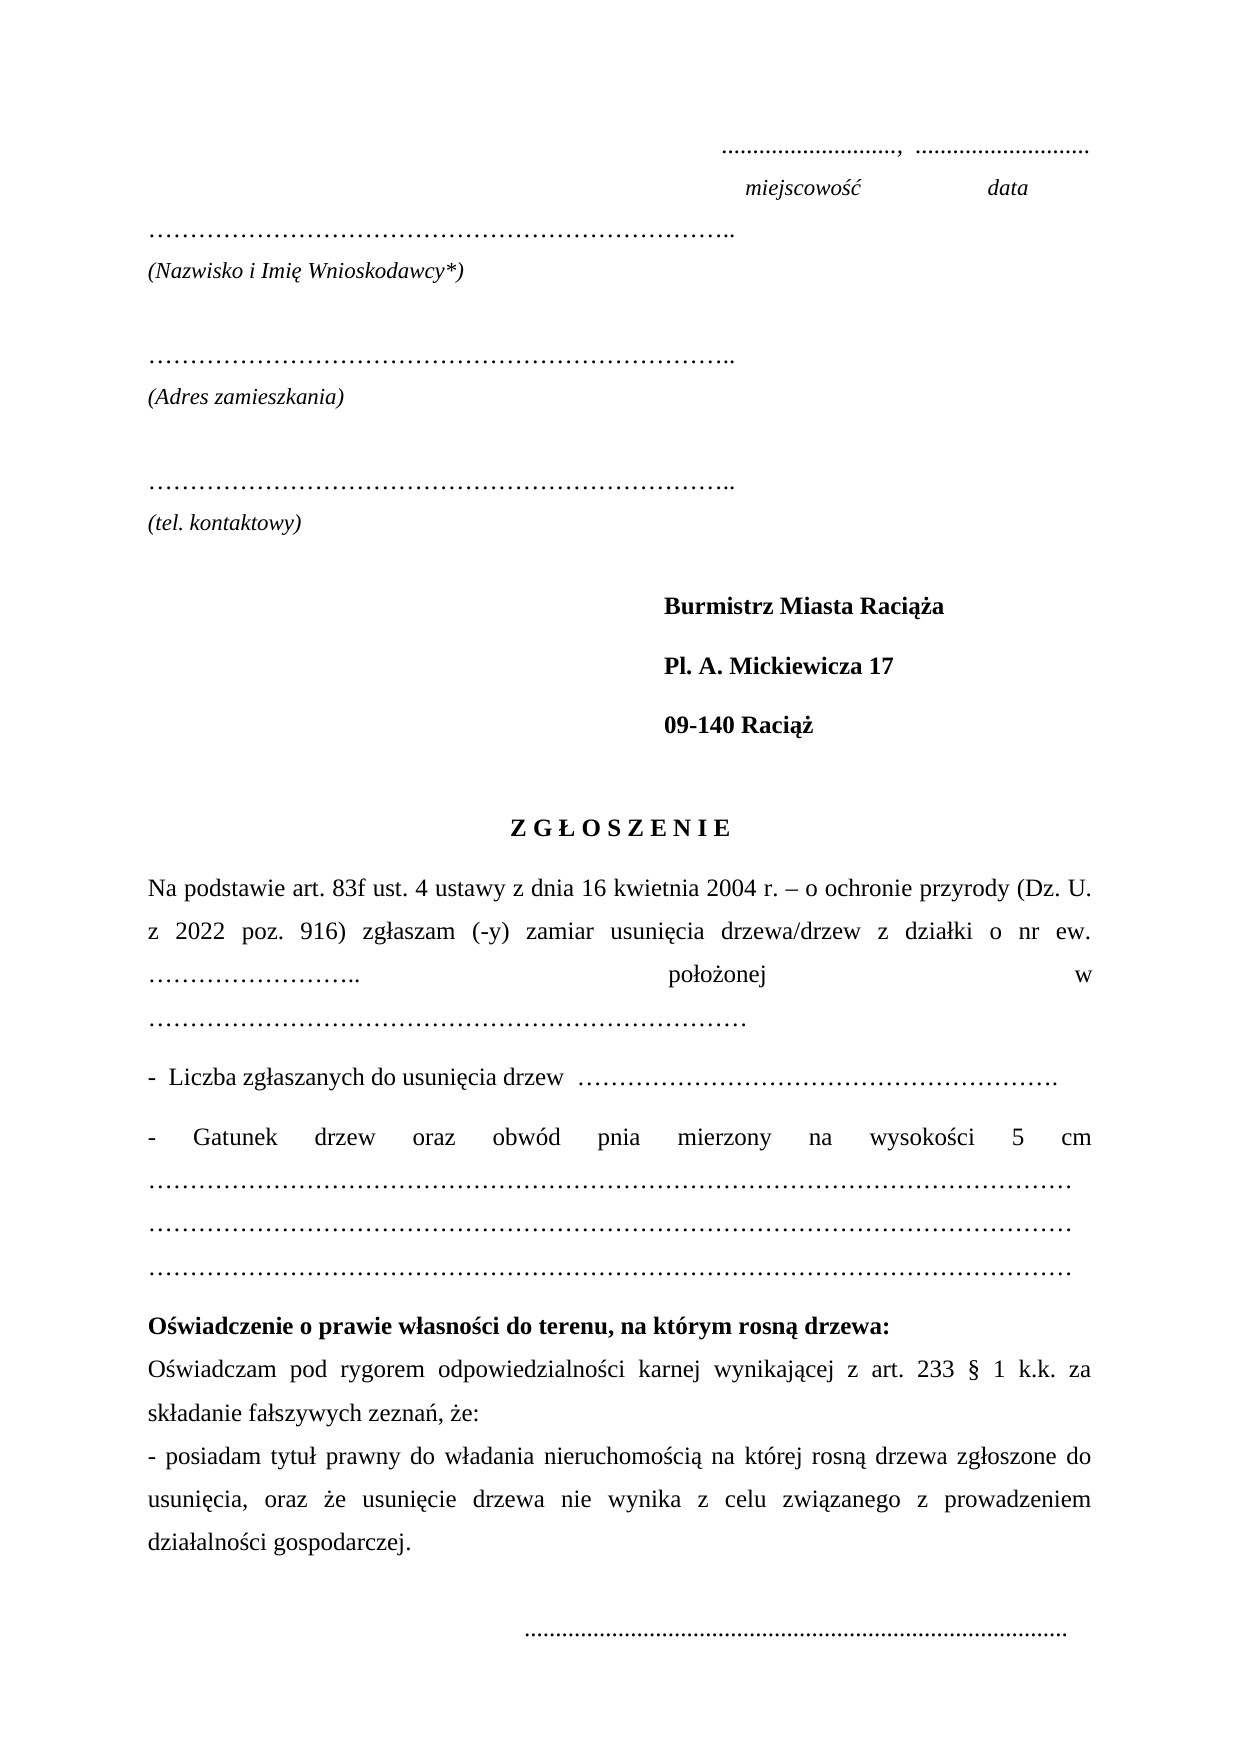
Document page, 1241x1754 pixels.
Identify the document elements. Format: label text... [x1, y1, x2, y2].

text 09-140 Raciąż [590, 711, 1093, 739]
text Z G Ł O S Z E N I E [148, 813, 1093, 842]
text - Liczba zgłaszanych do usunięcia drzew …………………………………………………. [148, 1062, 1093, 1091]
text Oświadczenie o prawie własności do terenu, na którym rosną drzewa: [148, 1311, 1093, 1340]
text ............................, ............................ [148, 131, 1093, 159]
text - Gatunek drzew oraz obwód pnia mierzony na wysokości 5 cm ……………………………………………………………………………………………………………………………………………………………………………………………………………………………………………………………………………………………………… [148, 1122, 1093, 1280]
text (Nazwisko i Imię Wnioskodawcy*) [148, 258, 1093, 284]
text …………………………………………………………….. [148, 340, 1093, 369]
text miejscowość data [664, 174, 1093, 200]
text Pl. A. Mickiewicza 17 [590, 651, 1093, 679]
text (Adres zamieszkania) [148, 383, 1093, 410]
text (tel. kontaktowy) [148, 509, 1093, 535]
text Oświadczam pod rygorem odpowiedzialności karnej wynikającej z art. 233 § 1 k.k. za składanie fałszywych zeznań, że: [148, 1354, 1093, 1426]
text …………………………………………………………….. [148, 466, 1093, 495]
text - posiadam tytuł prawny do władania nieruchomością na której rosną drzewa zgłoszone do usunięcia, oraz że usunięcie drzewa nie wynika z celu związanego z prowadzeniem działalności gospodarczej. [148, 1441, 1093, 1556]
text ....................................................................................... [443, 1613, 1093, 1642]
text Burmistrz Miasta Raciąża [590, 591, 1093, 620]
text …………………………………………………………….. [148, 214, 1093, 243]
text Na podstawie art. 83f ust. 4 ustawy z dnia 16 kwietnia 2004 r. – o ochronie przyrody (Dz. U. z 2022 poz. 916) zgłaszam (-y) zamiar usunięcia drzewa/drzew z działki o nr ew. …………………….. położonej w ……………………………………………………………… [148, 873, 1093, 1031]
